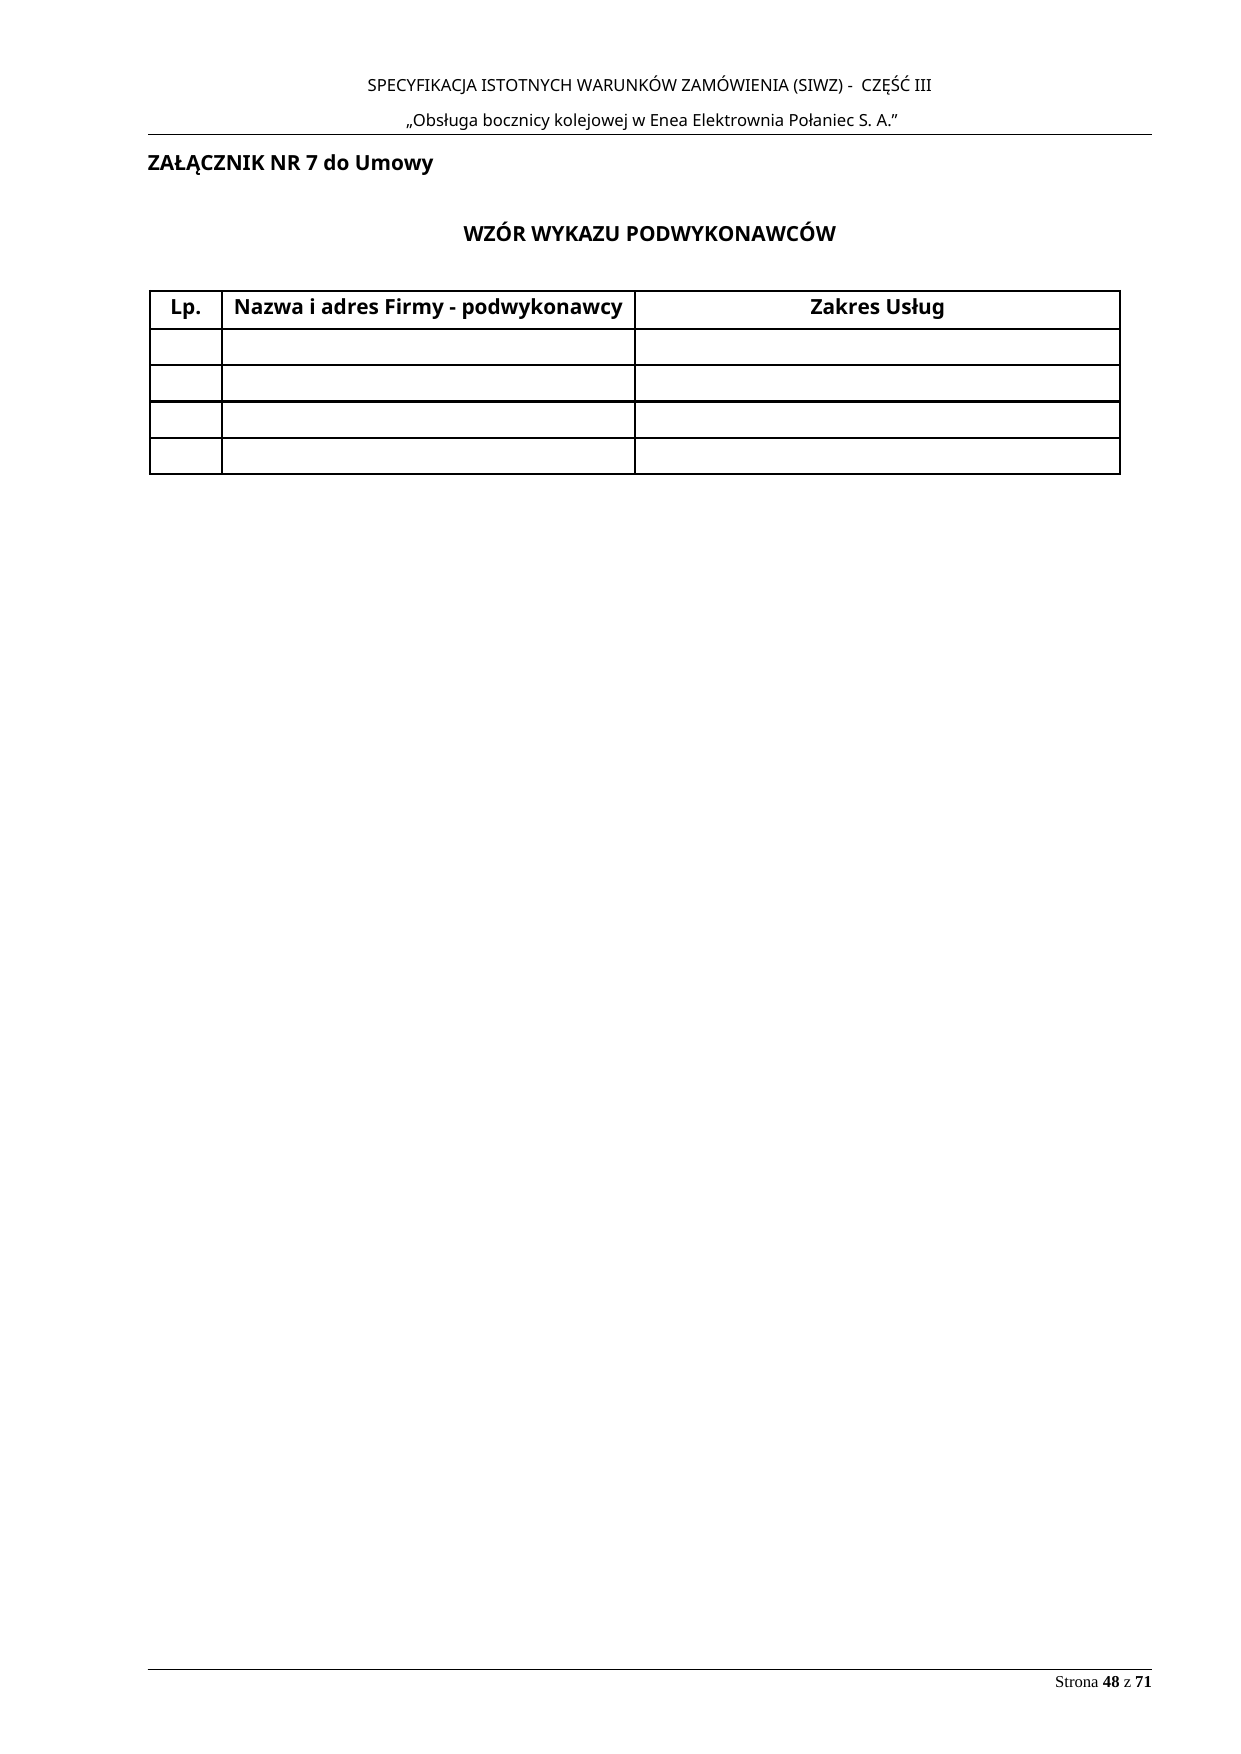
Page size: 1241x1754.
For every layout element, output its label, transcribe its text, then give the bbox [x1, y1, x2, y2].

table_cell [151, 439, 221, 473]
text WZÓR WYKAZU PODWYKONAWCÓW [148, 219, 1152, 247]
table_header Lp. [151, 292, 221, 327]
table_cell [636, 439, 1119, 473]
table_cell [151, 403, 221, 437]
table_cell [223, 366, 634, 400]
table_cell [151, 366, 221, 400]
text ZAŁĄCZNIK NR 7 do Umowy [148, 148, 1152, 176]
table_cell [223, 403, 634, 437]
table_cell [636, 366, 1119, 400]
table_cell [223, 439, 634, 473]
table_cell [636, 403, 1119, 437]
table_cell [151, 330, 221, 364]
table_header Nazwa i adres Firmy - podwykonawcy [223, 292, 634, 327]
table_cell [636, 330, 1119, 364]
table_header Zakres Usług [636, 292, 1119, 327]
table_cell [223, 330, 634, 364]
